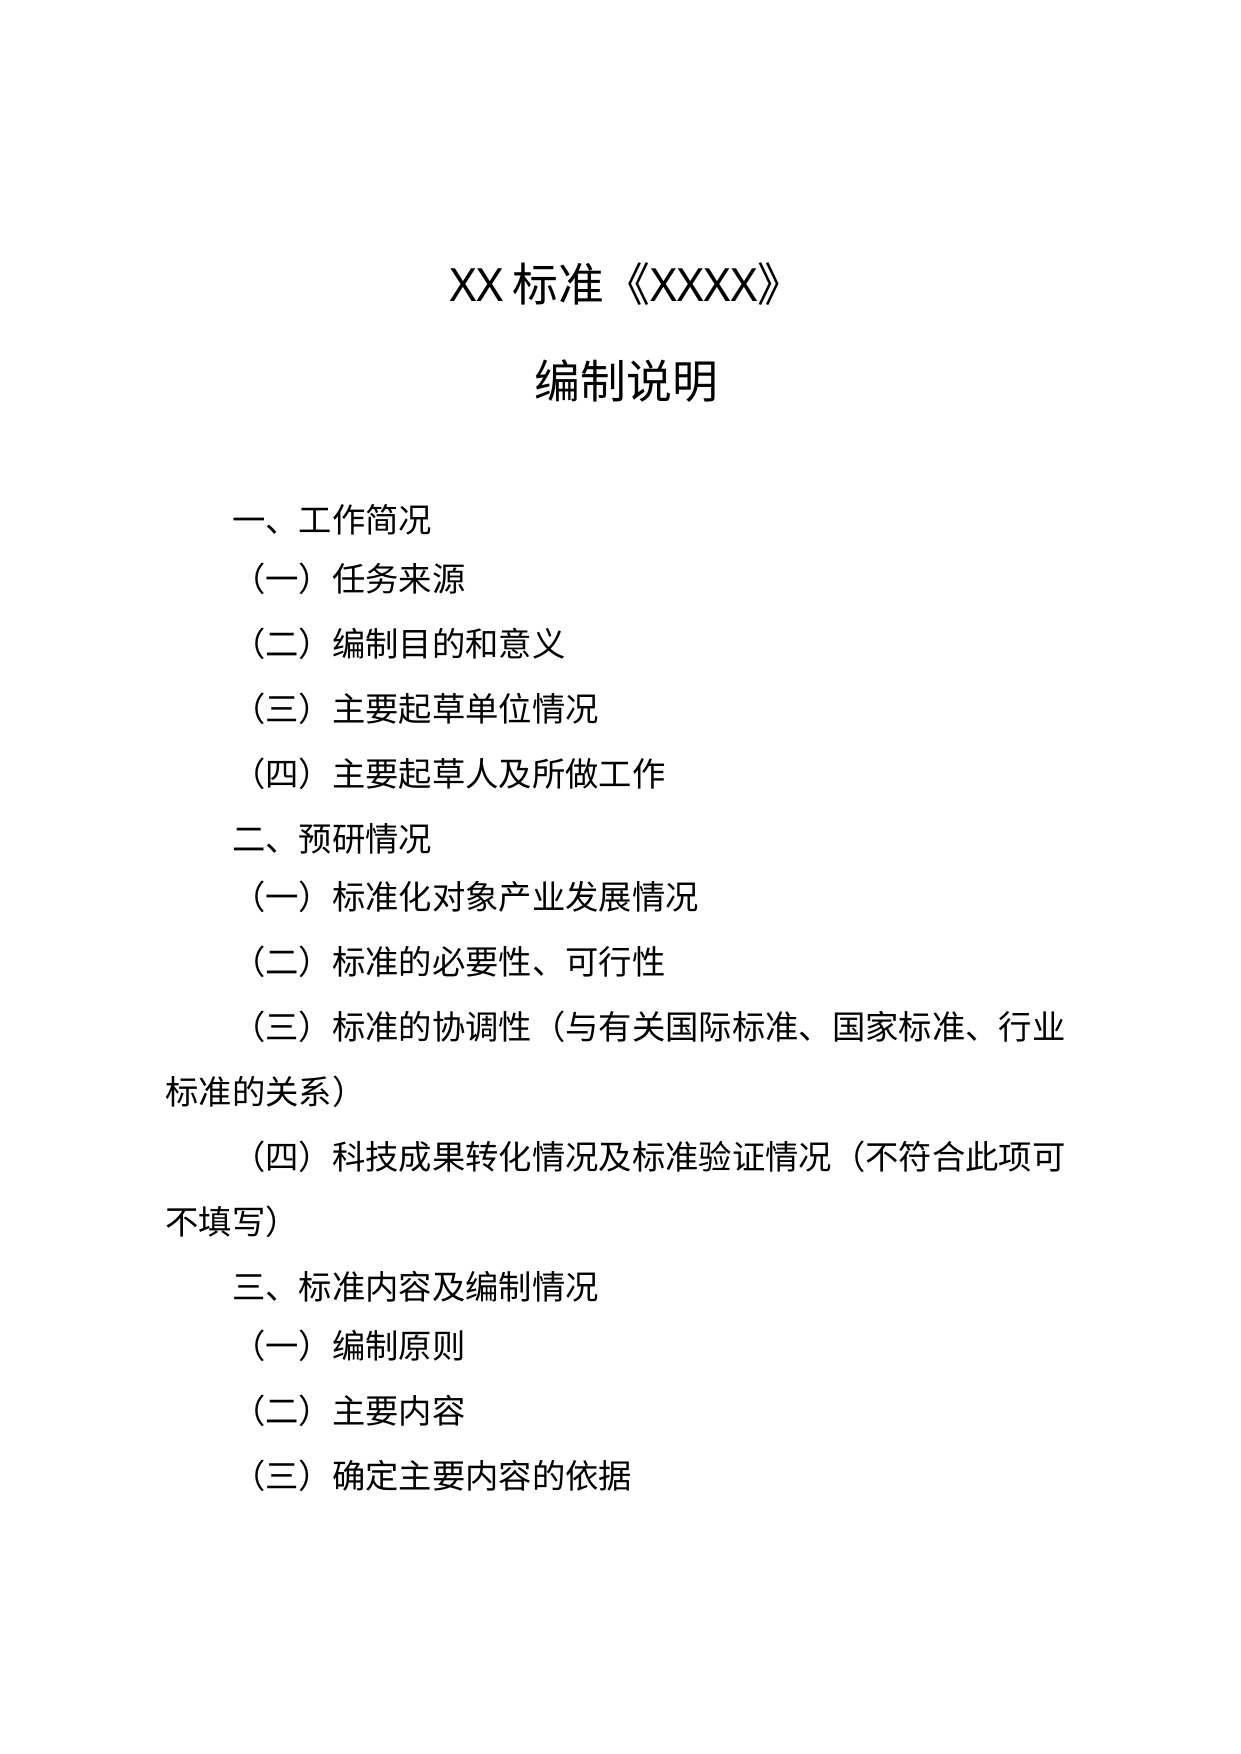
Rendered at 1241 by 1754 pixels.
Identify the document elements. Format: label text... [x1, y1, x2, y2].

text 一、工作简况 [165, 486, 1087, 544]
text XX标准《XXXX》 [165, 233, 1087, 330]
text （三）确定主要内容的依据 [165, 1441, 1087, 1506]
text （二）标准的必要性、可行性 [165, 928, 1087, 993]
text （三）主要起草单位情况 [165, 674, 1087, 739]
text （二）编制目的和意义 [165, 609, 1087, 674]
text （四）主要起草人及所做工作 [165, 739, 1087, 804]
text （一）编制原则 [165, 1311, 1087, 1376]
text 三、标准内容及编制情况 [165, 1253, 1087, 1311]
text （二）主要内容 [165, 1376, 1087, 1441]
text （三）标准的协调性（与有关国际标准、国家标准、行业标准的关系） [165, 993, 1087, 1123]
text 二、预研情况 [165, 804, 1087, 863]
text 编制说明 [165, 330, 1087, 428]
text （一）标准化对象产业发展情况 [165, 863, 1087, 928]
text （一）任务来源 [165, 544, 1087, 609]
text （四）科技成果转化情况及标准验证情况（不符合此项可不填写） [165, 1123, 1087, 1253]
